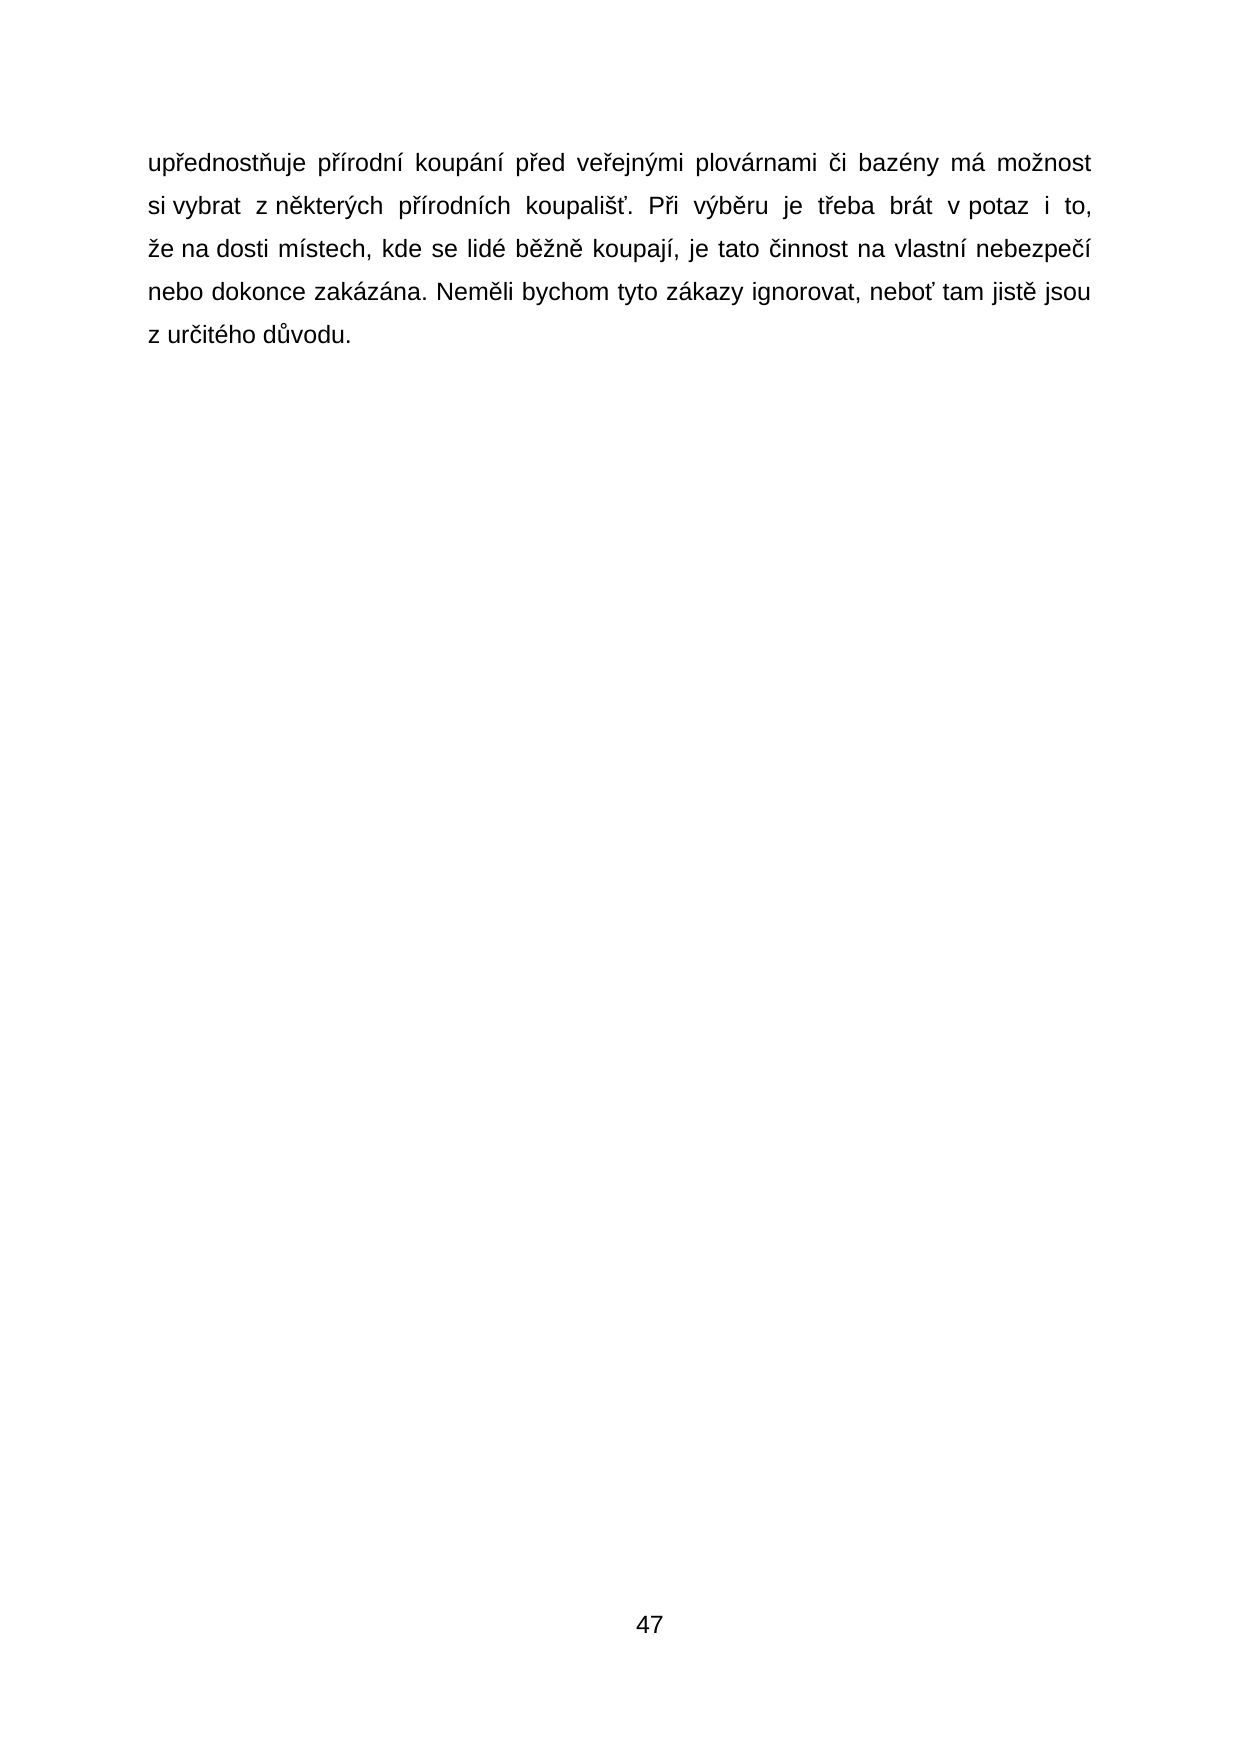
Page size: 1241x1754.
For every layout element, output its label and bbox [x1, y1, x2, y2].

text [148, 148, 1092, 349]
